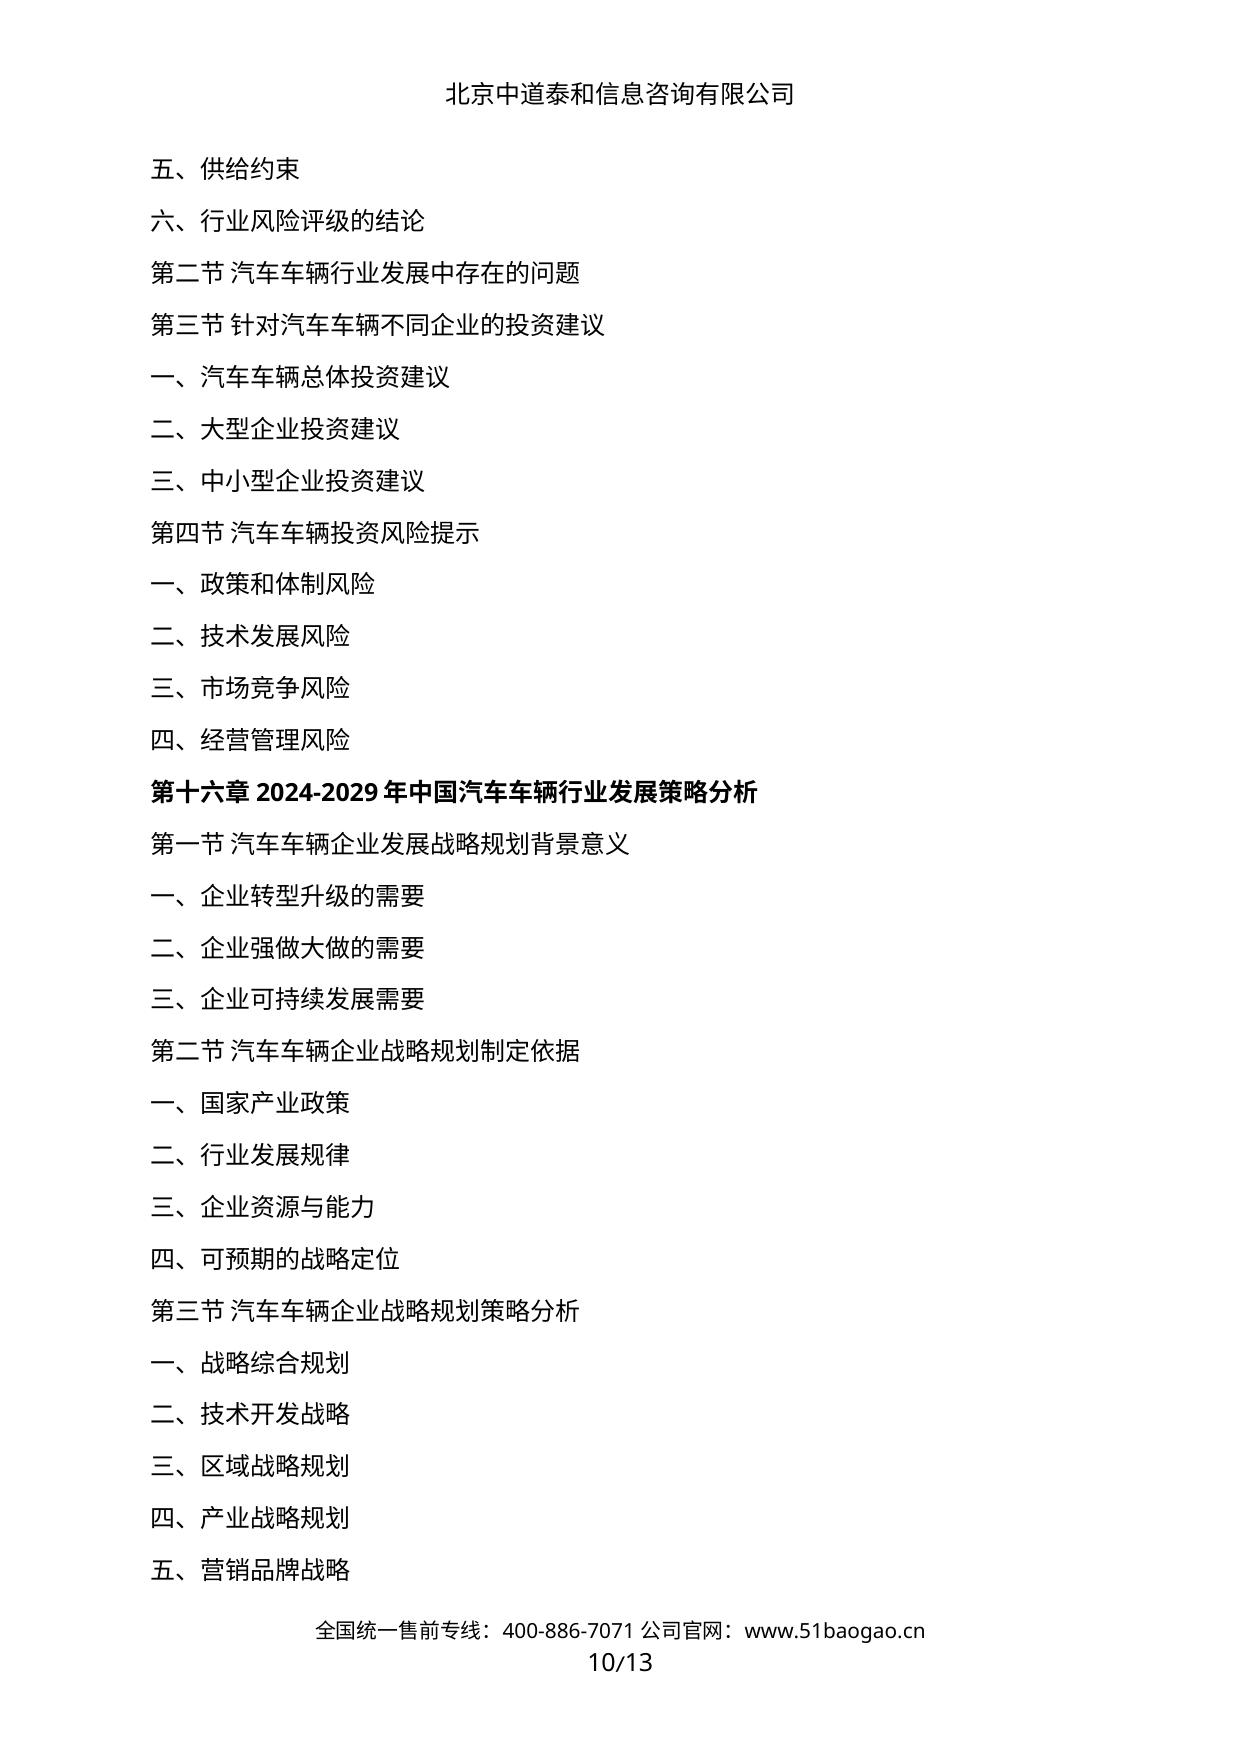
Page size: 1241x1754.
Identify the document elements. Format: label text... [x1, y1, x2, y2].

text 二、行业发展规律 [150, 1136, 1090, 1172]
text 四、经营管理风险 [150, 721, 1090, 757]
text 六、行业风险评级的结论 [150, 202, 1090, 238]
text 第十六章 2024-2029年中国汽车车辆行业发展策略分析 [150, 772, 1090, 809]
text 三、企业可持续发展需要 [150, 980, 1090, 1016]
text 三、市场竞争风险 [150, 669, 1090, 705]
text 三、企业资源与能力 [150, 1187, 1090, 1224]
text 一、政策和体制风险 [150, 565, 1090, 601]
text 第二节 汽车车辆行业发展中存在的问题 [150, 254, 1090, 290]
text 第三节 针对汽车车辆不同企业的投资建议 [150, 306, 1090, 342]
text 一、战略综合规划 [150, 1343, 1090, 1379]
text 三、中小型企业投资建议 [150, 461, 1090, 497]
text 二、大型企业投资建议 [150, 409, 1090, 446]
text 四、产业战略规划 [150, 1499, 1090, 1535]
text 一、企业转型升级的需要 [150, 876, 1090, 912]
text 二、企业强做大做的需要 [150, 928, 1090, 964]
text 三、区域战略规划 [150, 1447, 1090, 1483]
text 二、技术发展风险 [150, 617, 1090, 653]
text 第一节 汽车车辆企业发展战略规划背景意义 [150, 824, 1090, 861]
text 一、国家产业政策 [150, 1084, 1090, 1120]
text 第四节 汽车车辆投资风险提示 [150, 513, 1090, 549]
text 五、供给约束 [150, 150, 1090, 186]
text 一、汽车车辆总体投资建议 [150, 357, 1090, 394]
text 四、可预期的战略定位 [150, 1239, 1090, 1276]
text 第三节 汽车车辆企业战略规划策略分析 [150, 1291, 1090, 1327]
text 第二节 汽车车辆企业战略规划制定依据 [150, 1032, 1090, 1068]
text 五、营销品牌战略 [150, 1551, 1090, 1587]
text 二、技术开发战略 [150, 1395, 1090, 1431]
